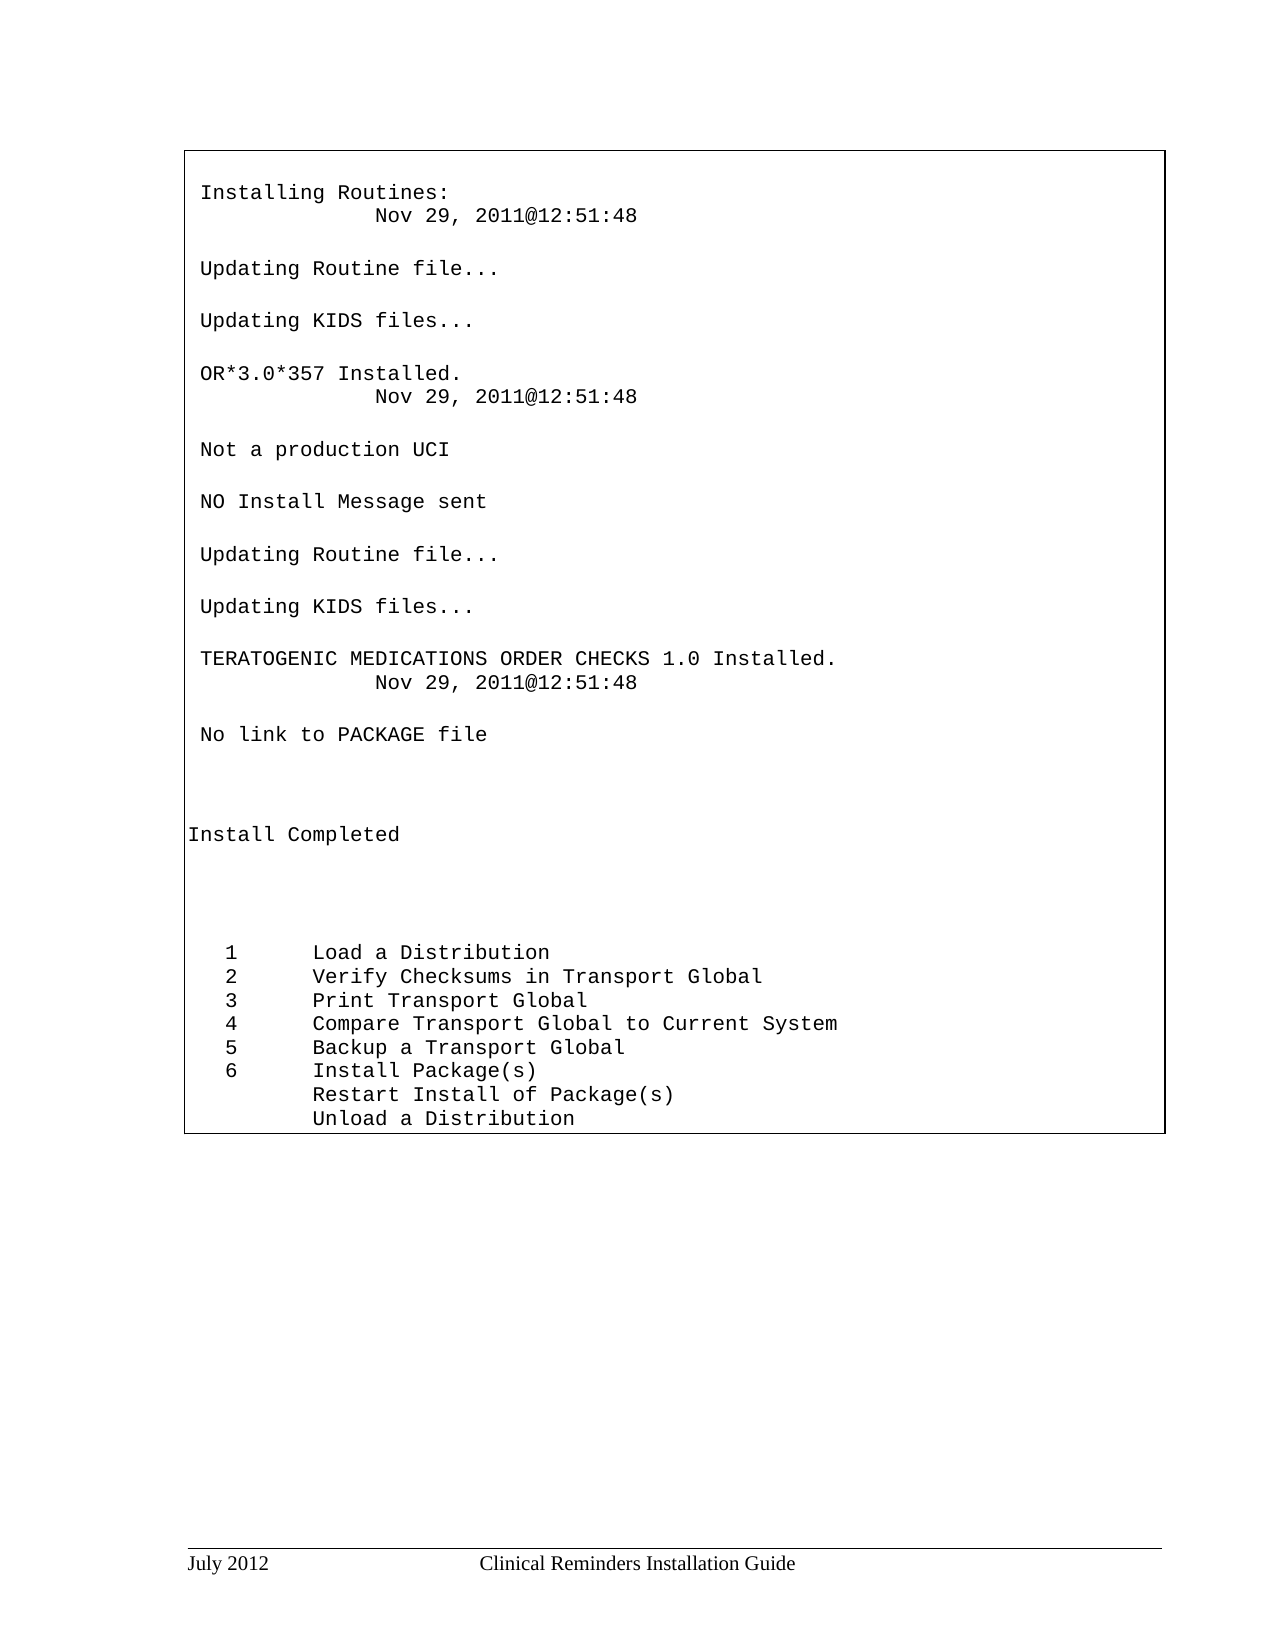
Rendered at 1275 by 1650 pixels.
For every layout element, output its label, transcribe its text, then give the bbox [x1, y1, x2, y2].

text 2 Verify Checksums in Transport Global [187, 966, 1162, 989]
text Updating KIDS files... [187, 310, 1162, 334]
text Updating KIDS files... [187, 596, 1162, 619]
text Not a production UCI [187, 439, 1162, 462]
text 1 Load a Distribution [187, 942, 1162, 966]
text Unload a Distribution [185, 1105, 1164, 1133]
text NO Install Message sent [187, 491, 1162, 515]
text Updating Routine file... [187, 258, 1162, 282]
text Nov 29, 2011@12:51:48 [187, 672, 1162, 696]
text TERATOGENIC MEDICATIONS ORDER CHECKS 1.0 Installed. [187, 648, 1162, 672]
text 3 Print Transport Global [187, 989, 1162, 1013]
text Nov 29, 2011@12:51:48 [187, 386, 1162, 410]
text Installing Routines: [187, 182, 1162, 206]
text No link to PACKAGE file [187, 724, 1162, 748]
text Updating Routine file... [187, 543, 1162, 567]
text 6 Install Package(s) [187, 1061, 1162, 1084]
text 5 Backup a Transport Global [187, 1037, 1162, 1061]
text Restart Install of Package(s) [187, 1084, 1162, 1105]
text 4 Compare Transport Global to Current System [187, 1013, 1162, 1037]
text Install Completed [187, 824, 1162, 848]
text Nov 29, 2011@12:51:48 [187, 206, 1162, 229]
text OR*3.0*357 Installed. [187, 363, 1162, 386]
